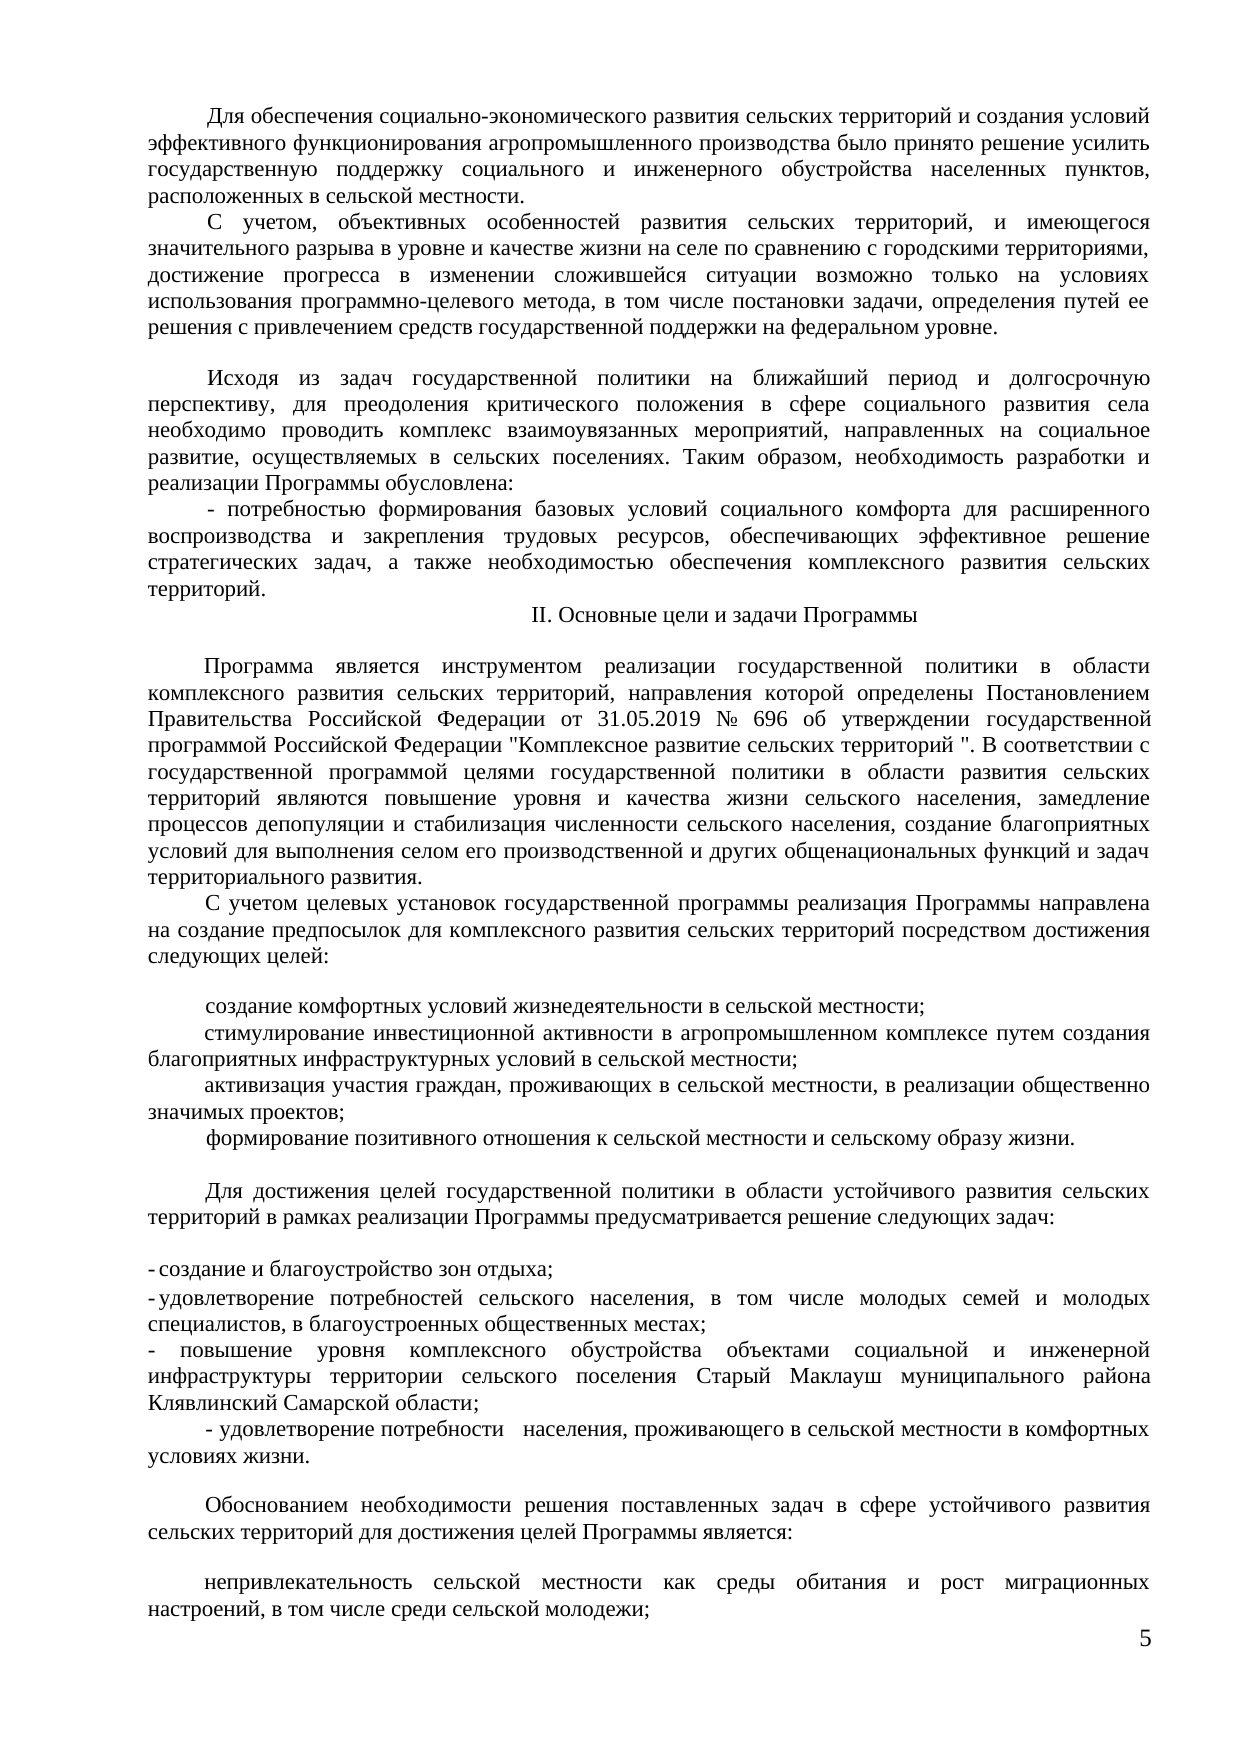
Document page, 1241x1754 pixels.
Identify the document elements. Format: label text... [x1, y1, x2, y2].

text Обоснованием необходимости решения поставленных задач в сфере устойчивого развития сельских территорий для достижения целей Программы является: [148, 1492, 1152, 1544]
list удовлетворение потребностей сельского населения, в том числе молодых семей и молодых специалистов, в благоустроенных общественных местах; [148, 1283, 1152, 1336]
text Программа является инструментом реализации государственной политики в области комплексного развития сельских территорий, направления которой определены Постановлением Правительства Российской Федерации от 31.05.2019 № 696 об утверждении государственной программой Российской Федерации "Комплексное развитие сельских территорий ". В соответствии с государственной программой целями государственной политики в области развития сельских территорий являются повышение уровня и качества жизни сельского населения, замедление процессов депопуляции и стабилизация численности сельского населения, создание благоприятных условий для выполнения селом его производственной и других общенациональных функций и задач территориального развития. [148, 652, 1152, 889]
text II. Основные цели и задачи Программы [531, 601, 1152, 628]
text - повышение уровня комплексного обустройства объектами социальной и инженерной инфраструктуры территории сельского поселения Старый Маклауш муниципального района Клявлинский Самарской области; [148, 1336, 1152, 1415]
text активизация участия граждан, проживающих в сельской местности, в реализации общественно значимых проектов; [148, 1072, 1152, 1124]
text создание комфортных условий жизнедеятельности в сельской местности; [205, 992, 1152, 1019]
list создание и благоустройство зон отдыха; [148, 1255, 1152, 1282]
text Для обеспечения социально-экономического развития сельских территорий и создания условий эффективного функционирования агропромышленного производства было принято решение усилить государственную поддержку социального и инженерного обустройства населенных пунктов, расположенных в сельской местности. [148, 103, 1152, 208]
text - потребностью формирования базовых условий социального комфорта для расширенного воспроизводства и закрепления трудовых ресурсов, обеспечивающих эффективное решение стратегических задач, а также необходимостью обеспечения комплексного развития сельских территорий. [148, 496, 1152, 601]
text формирование позитивного отношения к сельской местности и сельскому образу жизни. [206, 1124, 1152, 1151]
text Исходя из задач государственной политики на ближайший период и долгосрочную перспективу, для преодоления критического положения в сфере социального развития села необходимо проводить комплекс взаимоувязанных мероприятий, направленных на социальное развитие, осуществляемых в сельских поселениях. Таким образом, необходимость разработки и реализации Программы обусловлена: [148, 364, 1152, 496]
text Для достижения целей государственной политики в области устойчивого развития сельских территорий в рамках реализации Программы предусматривается решение следующих задач: [148, 1177, 1152, 1230]
text стимулирование инвестиционной активности в агропромышленном комплексе путем создания благоприятных инфраструктурных условий в сельской местности; [148, 1019, 1152, 1072]
text непривлекательность сельской местности как среды обитания и рост миграционных настроений, в том числе среди сельской молодежи; [148, 1568, 1152, 1621]
text - удовлетворение потребности населения, проживающего в сельской местности в комфортных условиях жизни. [148, 1415, 1152, 1468]
text С учетом, объективных особенностей развития сельских территорий, и имеющегося значительного разрыва в уровне и качестве жизни на селе по сравнению с городскими территориями, достижение прогресса в изменении сложившейся ситуации возможно только на условиях использования программно-целевого метода, в том числе постановки задачи, определения путей ее решения с привлечением средств государственной поддержки на федеральном уровне. [148, 208, 1151, 340]
text С учетом целевых установок государственной программы реализация Программы направлена на создание предпосылок для комплексного развития сельских территорий посредством достижения следующих целей: [148, 889, 1152, 968]
